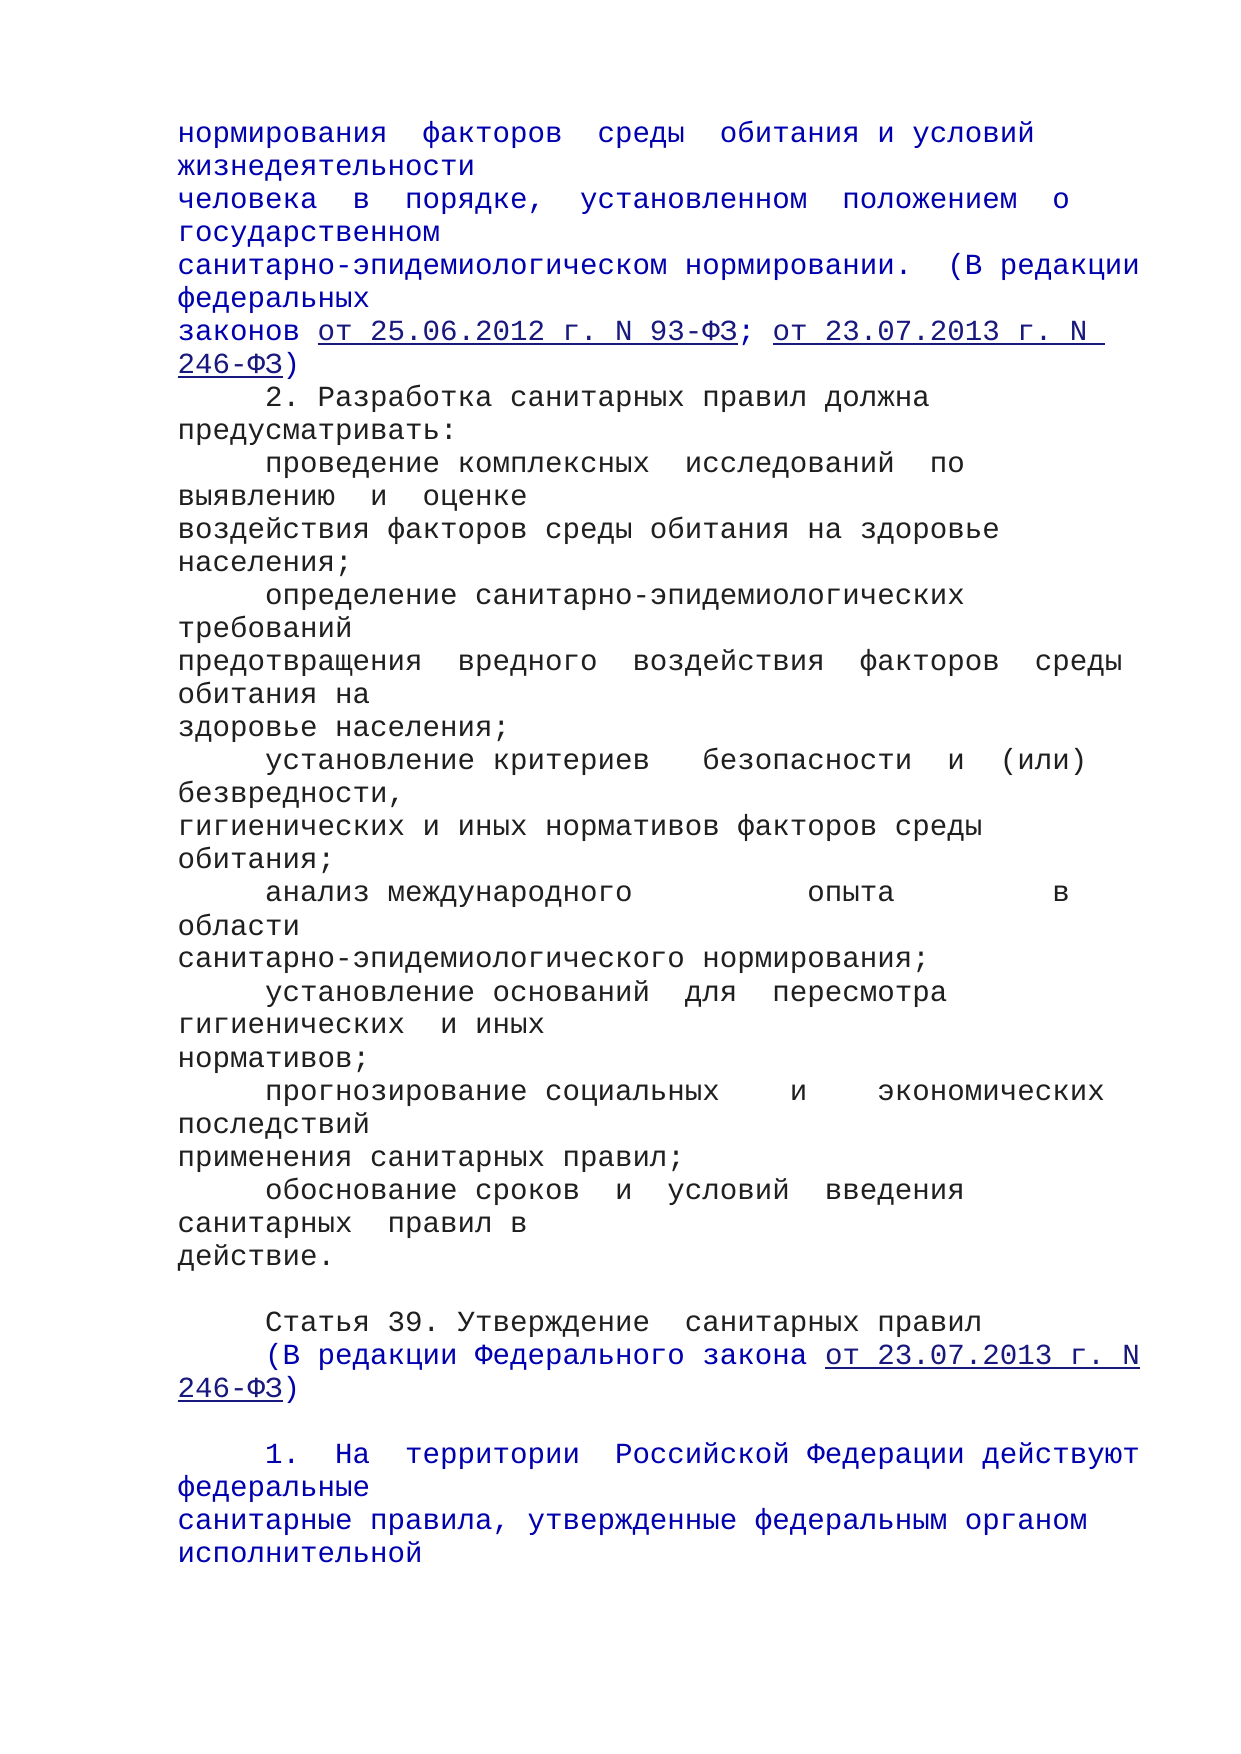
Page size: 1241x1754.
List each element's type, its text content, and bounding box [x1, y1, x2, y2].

text санитарные правила, утвержденные федеральным органом исполнительной [177, 1505, 1152, 1571]
text предотвращения вредного воздействия факторов среды обитания на [177, 646, 1152, 712]
text действие. [177, 1241, 1152, 1274]
text обоснование сроков и условий введения санитарных правил в [177, 1175, 1152, 1241]
text нормирования факторов среды обитания и условий жизнедеятельности [177, 118, 1152, 184]
text установление критериев безопасности и (или) безвредности, [177, 746, 1152, 812]
text 2. Разработка санитарных правил должна предусматривать: [177, 382, 1152, 448]
text законов от 25.06.2012 г. N 93-ФЗ; от 23.07.2013 г. N 246-ФЗ) [177, 316, 1152, 382]
text прогнозирование социальных и экономических последствий [177, 1076, 1152, 1142]
text человека в порядке, установленном положением о государственном [177, 184, 1152, 250]
text проведение комплексных исследований по выявлению и оценке [177, 448, 1152, 514]
text Статья 39. Утверждение санитарных правил [177, 1307, 1152, 1340]
text воздействия факторов среды обитания на здоровье населения; [177, 514, 1152, 580]
text применения санитарных правил; [177, 1142, 1152, 1175]
text анализ международного опыта в области [177, 878, 1152, 944]
text здоровье населения; [177, 712, 1152, 746]
text 1. На территории Российской Федерации действуют федеральные [177, 1439, 1152, 1505]
text нормативов; [177, 1043, 1152, 1076]
text санитарно-эпидемиологического нормирования; [177, 944, 1152, 977]
text установление оснований для пересмотра гигиенических и иных [177, 977, 1152, 1043]
text определение санитарно-эпидемиологических требований [177, 580, 1152, 646]
text (В редакции Федерального закона от 23.07.2013 г. N 246-ФЗ) [177, 1340, 1152, 1406]
text санитарно-эпидемиологическом нормировании. (В редакции федеральных [177, 250, 1152, 316]
text гигиенических и иных нормативов факторов среды обитания; [177, 812, 1152, 878]
